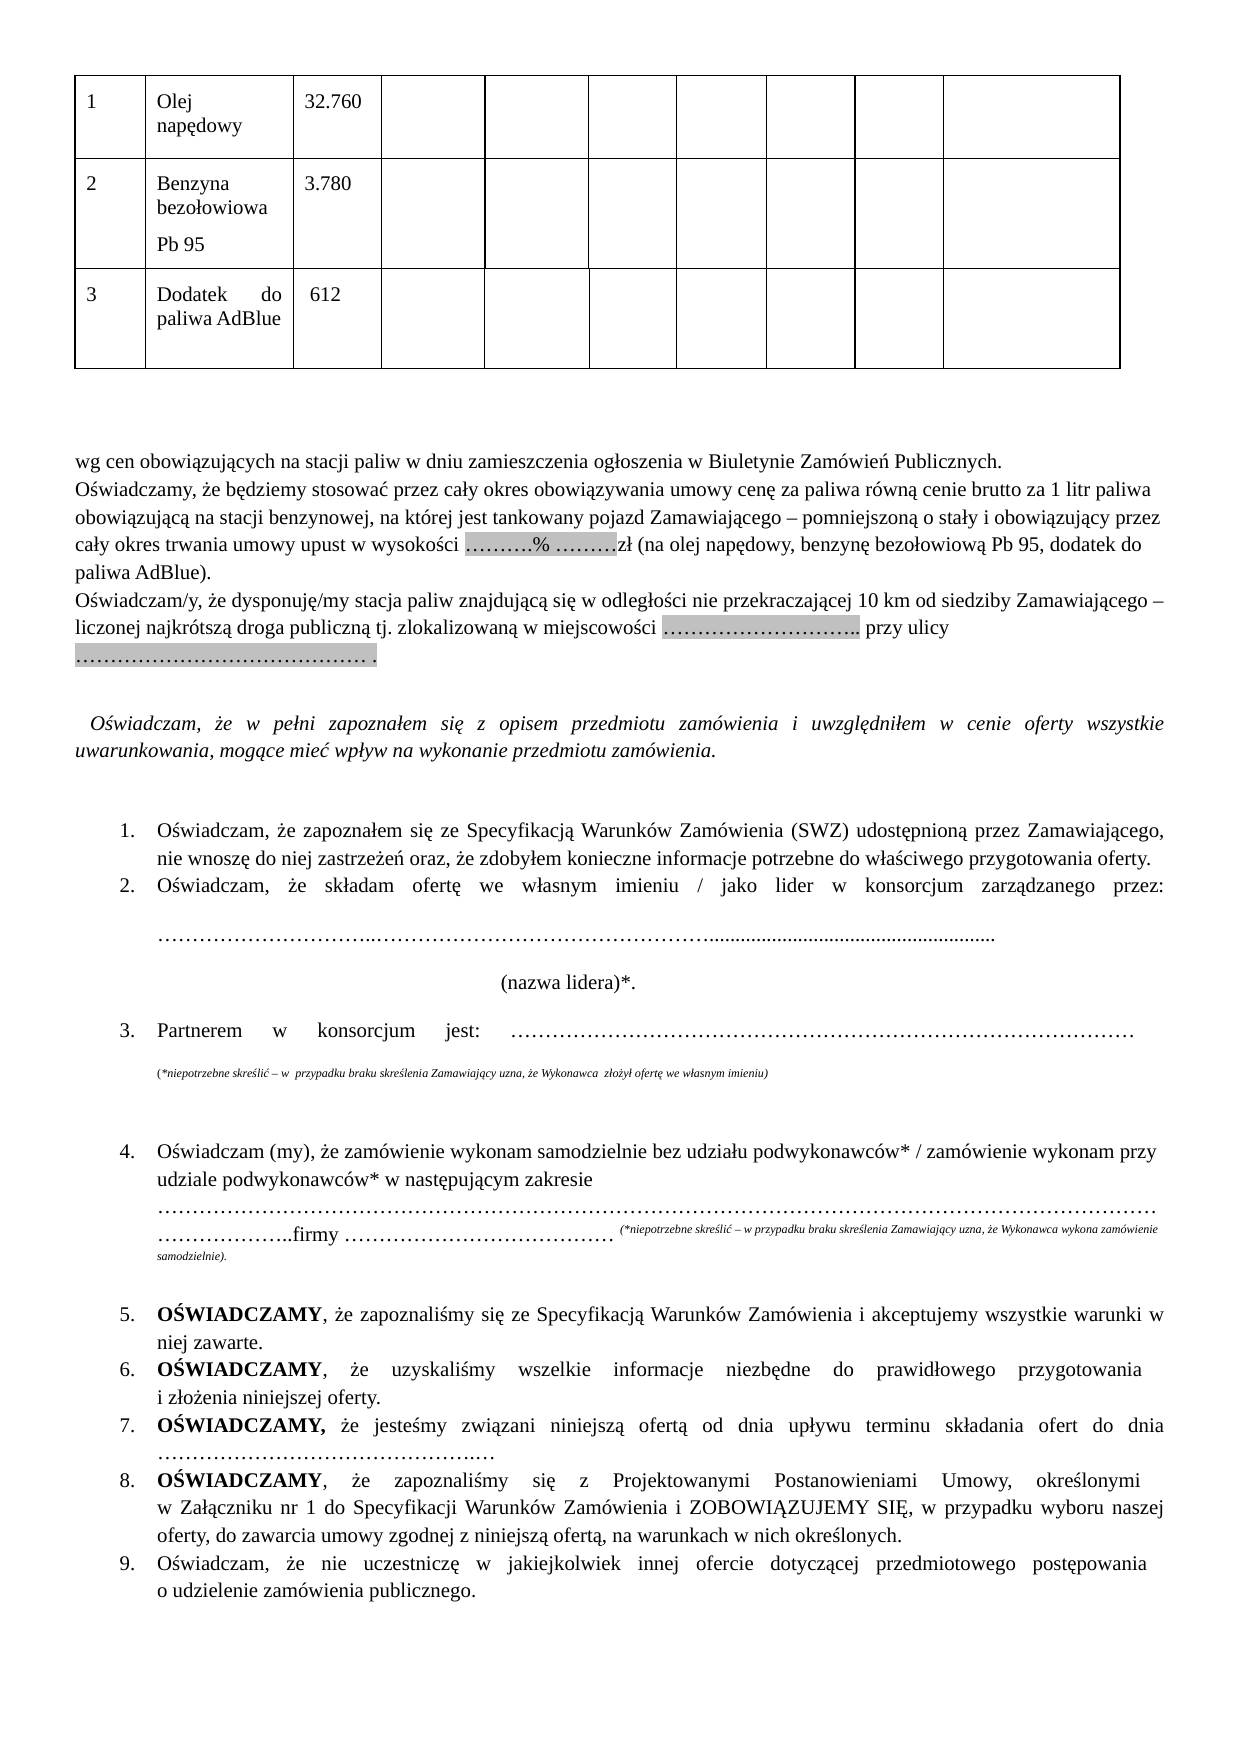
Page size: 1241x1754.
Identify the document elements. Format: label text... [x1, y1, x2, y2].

list Oświadczam (my), że zamówienie wykonam samodzielnie bez udziału podwykonawców* / zamówienie wykonam przy udziale podwykonawców* w następującym zakresie ………………………………………………………………………………………………………………………………………………..firmy ………………………………… (*niepotrzebne skreślić – w przypadku braku skreślenia Zamawiający uzna, że Wykonawca wykona zamówienie samodzielnie). [119, 1139, 1165, 1273]
list OŚWIADCZAMY, że zapoznaliśmy się ze Specyfikacją Warunków Zamówienia i akceptujemy wszystkie warunki w niej zawarte. [119, 1302, 1165, 1354]
table_cell [677, 159, 766, 268]
table_cell Olej napędowy [146, 76, 293, 157]
table_cell 3 [76, 269, 145, 368]
list Oświadczam, że składam ofertę we własnym imieniu / jako lider w konsorcjum zarządzanego przez: …………………………..…………………………………………....................................................... (nazwa lidera)*. [119, 873, 1165, 994]
table_cell Benzyna bezołowiowa Pb 95 [146, 159, 293, 268]
text Oświadczam, że w pełni zapoznałem się z opisem przedmiotu zamówienia i uwzględniłem w cenie oferty wszystkie uwarunkowania, mogące mieć wpływ na wykonanie przedmiotu zamówienia. [75, 710, 1165, 762]
table_cell [767, 269, 854, 368]
table_cell 32.760 [294, 76, 381, 157]
table_cell [856, 159, 943, 268]
text wg cen obowiązujących na stacji paliw w dniu zamieszczenia ogłoszenia w Biuletynie Zamówień Publicznych. [75, 449, 1165, 473]
table_cell [944, 269, 1119, 368]
table_cell [486, 159, 588, 268]
table_cell [677, 269, 766, 368]
table_cell [382, 159, 484, 268]
table_cell 2 [76, 159, 145, 268]
table_cell [382, 76, 484, 157]
table_cell [590, 269, 676, 368]
table_cell [944, 159, 1119, 268]
text Oświadczam/y, że dysponuję/my stacja paliw znajdującą się w odległości nie przekraczającej 10 km od siedziby Zamawiającego – liczonej najkrótszą droga publiczną tj. zlokalizowaną w miejscowości ……………………….. przy ulicy …………………………………… . [75, 587, 1165, 667]
list Partnerem w konsorcjum jest: ……………………………………………………………………………… (*niepotrzebne skreślić – w przypadku braku skreślenia Zamawiający uzna, że Wykonawca złożył ofertę we własnym imieniu) [119, 1018, 1165, 1090]
table_cell Dodatek do paliwa AdBlue [146, 269, 293, 368]
table_cell 3.780 [294, 159, 381, 268]
table_cell [856, 76, 943, 157]
table_cell [767, 159, 854, 268]
table_cell [382, 269, 484, 368]
table_cell [589, 159, 676, 268]
table_cell [944, 76, 1119, 157]
text Oświadczamy, że będziemy stosować przez cały okres obowiązywania umowy cenę za paliwa równą cenie brutto za 1 litr paliwa obowiązującą na stacji benzynowej, na której jest tankowany pojazd Zamawiającego – pomniejszoną o stały i obowiązujący przez cały okres trwania umowy upust w wysokości ……….% ………zł (na olej napędowy, benzynę bezołowiową Pb 95, dodatek do paliwa AdBlue). [75, 477, 1165, 584]
list OŚWIADCZAMY, że zapoznaliśmy się z Projektowanymi Postanowieniami Umowy, określonymi w Załączniku nr 1 do Specyfikacji Warunków Zamówienia i ZOBOWIĄZUJEMY SIĘ, w przypadku wyboru naszej oferty, do zawarcia umowy zgodnej z niniejszą ofertą, na warunkach w nich określonych. [119, 1468, 1165, 1547]
table_cell [856, 269, 943, 368]
table_cell 612 [294, 269, 381, 368]
list OŚWIADCZAMY, że uzyskaliśmy wszelkie informacje niezbędne do prawidłowego przygotowania i złożenia niniejszej oferty. [119, 1357, 1165, 1409]
table_cell [677, 76, 766, 157]
table_cell [486, 76, 588, 157]
list Oświadczam, że zapoznałem się ze Specyfikacją Warunków Zamówienia (SWZ) udostępnioną przez Zamawiającego, nie wnoszę do niej zastrzeżeń oraz, że zdobyłem konieczne informacje potrzebne do właściwego przygotowania oferty. [119, 818, 1165, 870]
table_cell [589, 76, 676, 157]
table_cell 1 [76, 76, 145, 157]
table_cell [485, 269, 589, 368]
list OŚWIADCZAMY, że jesteśmy związani niniejszą ofertą od dnia upływu terminu składania ofert do dnia ……………………………………….… [119, 1412, 1165, 1464]
list Oświadczam, że nie uczestniczę w jakiejkolwiek innej ofercie dotyczącej przedmiotowego postępowania o udzielenie zamówienia publicznego. [119, 1551, 1165, 1602]
table_cell [767, 76, 854, 157]
